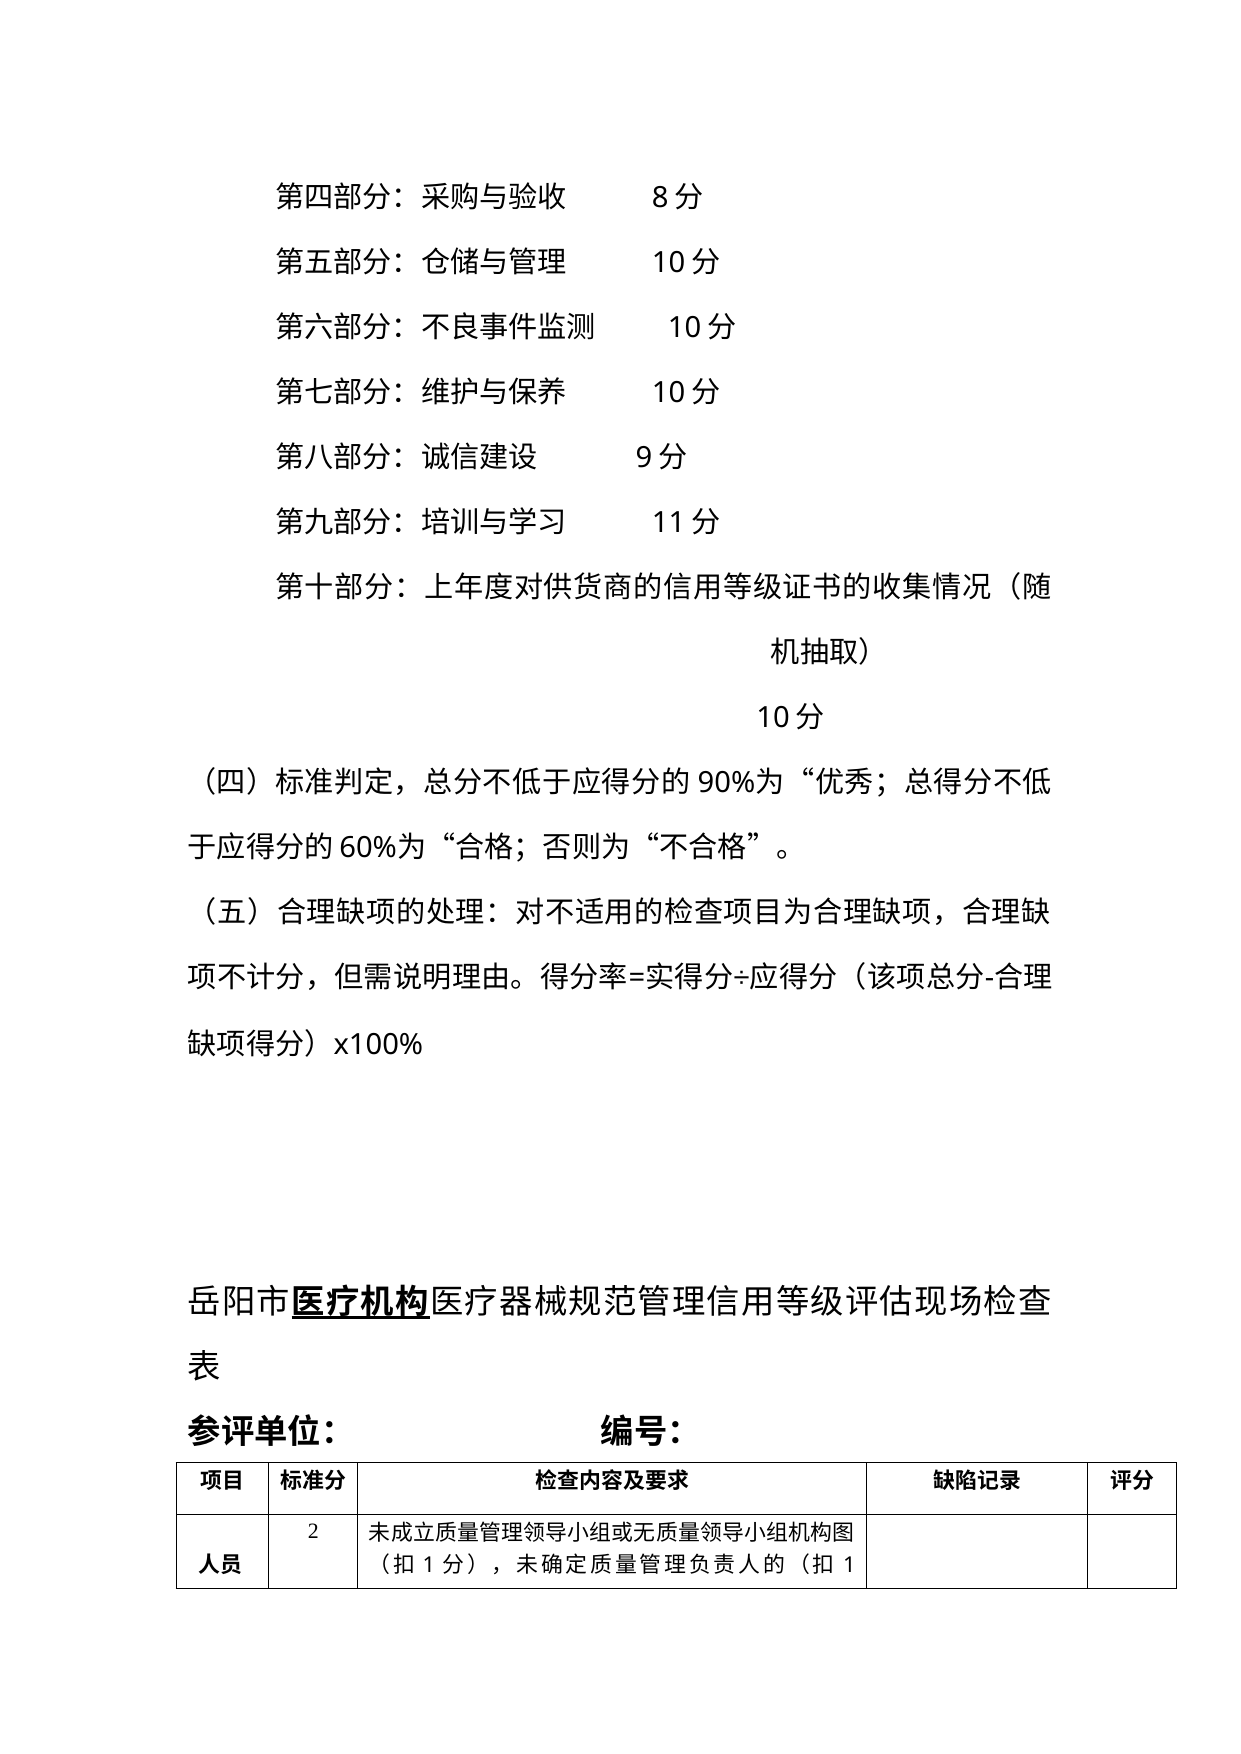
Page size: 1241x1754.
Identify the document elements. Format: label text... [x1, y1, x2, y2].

text 第五部分：仓储与管理 10分 [187, 227, 1053, 292]
table_header 检查内容及要求 [358, 1463, 866, 1513]
text 第四部分：采购与验收 8分 [187, 162, 1053, 227]
table_cell [1088, 1515, 1176, 1587]
text 第十部分：上年度对供货商的信用等级证书的收集情况（随机抽取） [275, 552, 1053, 682]
table_cell 2 [269, 1515, 357, 1587]
table_header 标准分 [269, 1463, 357, 1513]
text 岳阳市医疗机构医疗器械规范管理信用等级评估现场检查表 [187, 1267, 1053, 1397]
text 第九部分：培训与学习 11分 [187, 487, 1053, 552]
text 第六部分：不良事件监测 10分 [187, 292, 1053, 357]
text 第八部分：诚信建设 9分 [187, 422, 1053, 487]
text 参评单位： 编号： [187, 1397, 1053, 1462]
text 10分 [756, 682, 1053, 747]
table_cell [358, 1515, 866, 1587]
table_header 项目 [177, 1463, 268, 1513]
text （五）合理缺项的处理：对不适用的检查项目为合理缺项，合理缺项不计分，但需说明理由。得分率=实得分÷应得分（该项总分-合理缺项得分）x100% [187, 877, 1053, 1072]
table_cell [867, 1515, 1087, 1587]
table_cell 人员 机构 10分 [177, 1515, 268, 1587]
table_header 缺陷记录 [867, 1463, 1087, 1513]
table_header 评分 [1088, 1463, 1176, 1513]
text 第七部分：维护与保养 10分 [187, 357, 1053, 422]
list 标准判定，总分不低于应得分的90%为“优秀；总得分不低于应得分的60%为“合格；否则为“不合格”。 [187, 747, 1053, 877]
